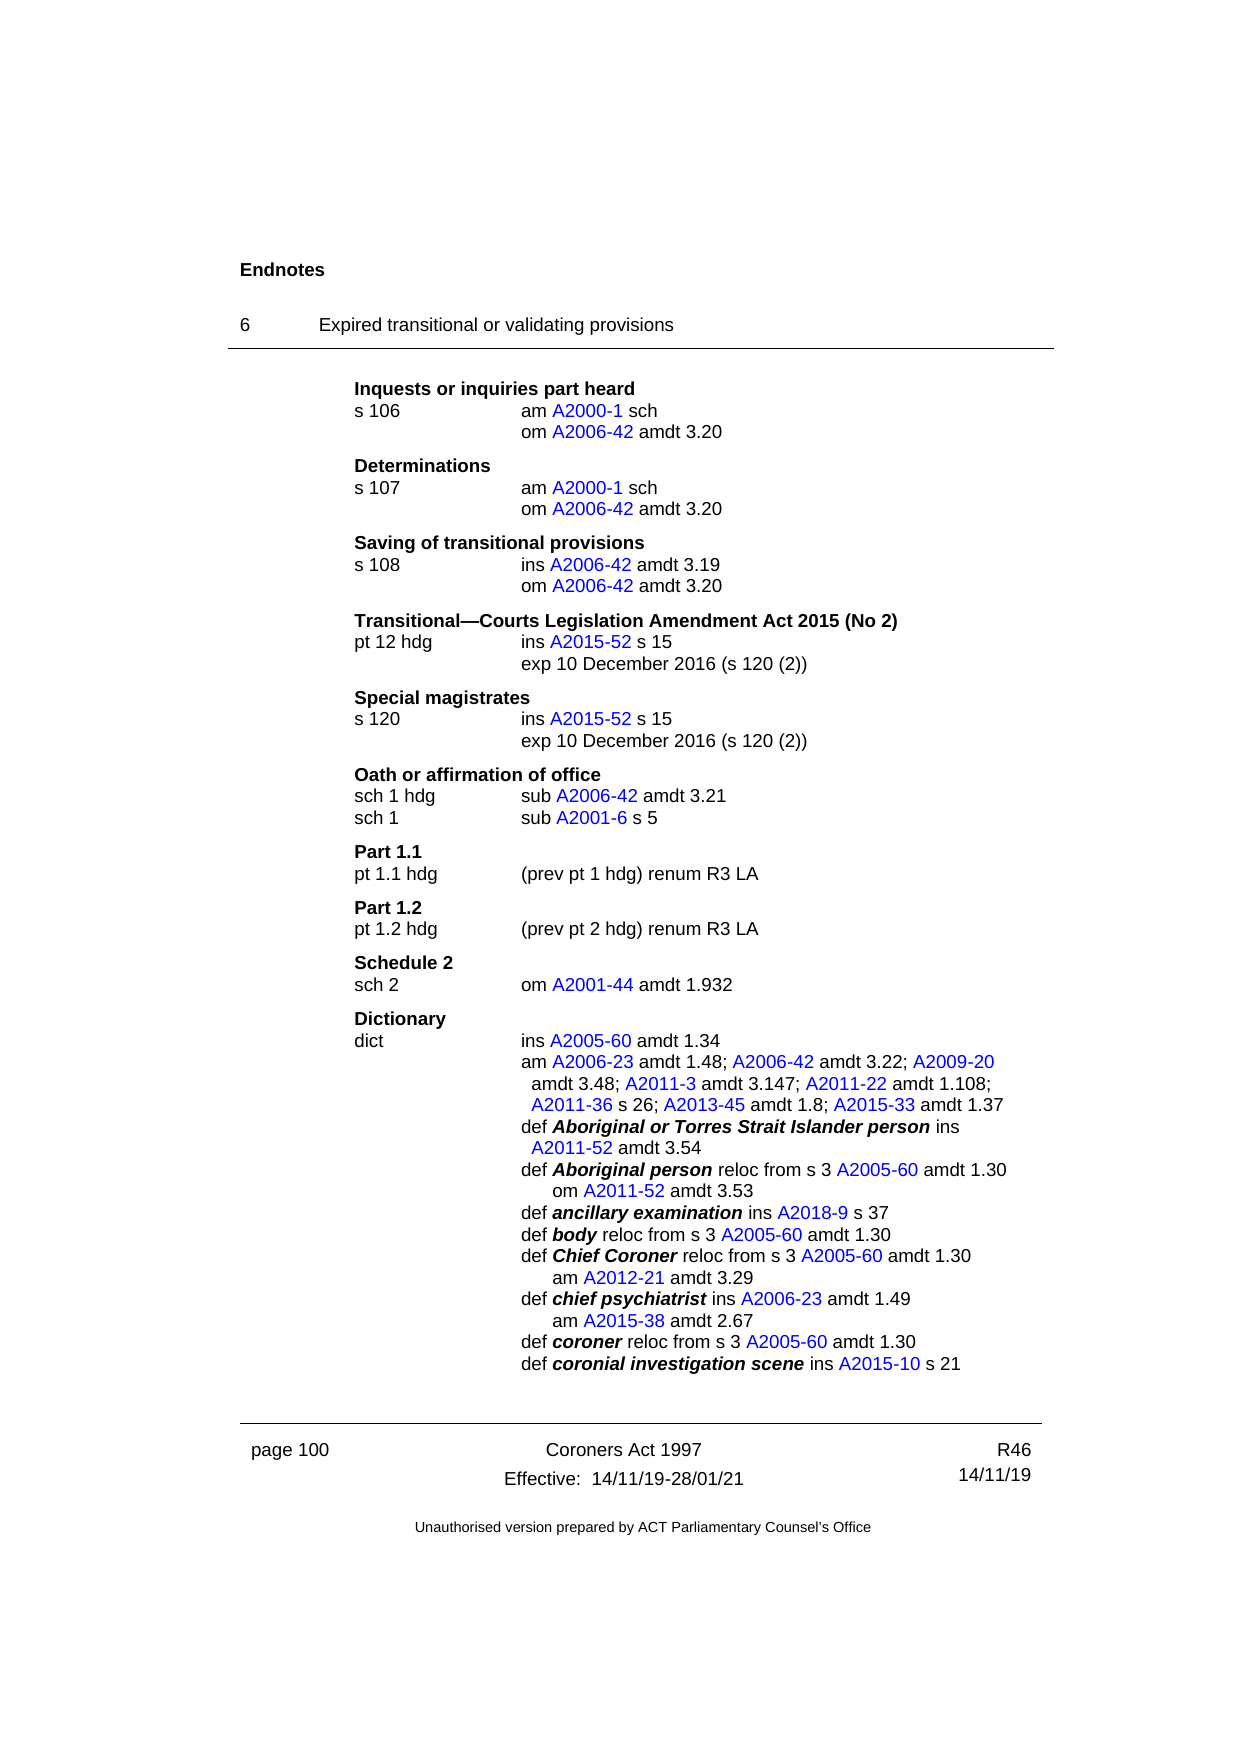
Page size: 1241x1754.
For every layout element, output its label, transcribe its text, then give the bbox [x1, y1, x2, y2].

text pt 12 hdg ins A2015-52 s 15 [354, 631, 1042, 652]
text def Aboriginal or Torres Strait Islander person ins A2011-52 amdt 3.54 [354, 1116, 1042, 1159]
text dict ins A2005-60 amdt 1.34 [354, 1029, 1042, 1051]
text om A2006-42 amdt 3.20 [354, 498, 1042, 520]
text am A2012-21 amdt 3.29 [354, 1267, 1042, 1288]
text am A2015-38 amdt 2.67 [354, 1310, 1042, 1331]
text Part 1.1 [354, 841, 1042, 862]
text om A2011-52 amdt 3.53 [354, 1180, 1042, 1202]
text Part 1.2 [354, 897, 1042, 918]
text am A2006-23 amdt 1.48; A2006-42 amdt 3.22; A2009-20 amdt 3.48; A2011-3 amdt 3.147; A2011-22 amdt 1.108; A2011-36 s 26; A2013-45 amdt 1.8; A2015-33 amdt 1.37 [354, 1051, 1042, 1116]
text Saving of transitional provisions [354, 532, 1042, 554]
text def ancillary examination ins A2018-9 s 37 [354, 1202, 1042, 1223]
text s 120 ins A2015-52 s 15 [354, 708, 1042, 730]
text s 108 ins A2006-42 amdt 3.19 [354, 554, 1042, 575]
text s 106 am A2000-1 sch [354, 399, 1042, 421]
text def coronial investigation scene ins A2015-10 s 21 [354, 1353, 1042, 1374]
text Determinations [354, 455, 1042, 477]
text Transitional—Courts Legislation Amendment Act 2015 (No 2) [354, 609, 1042, 631]
text sch 1 sub A2001-6 s 5 [354, 807, 1042, 828]
text s 107 am A2000-1 sch [354, 477, 1042, 498]
text om A2006-42 amdt 3.20 [354, 575, 1042, 597]
text Special magistrates [354, 687, 1042, 708]
text def coroner reloc from s 3 A2005-60 amdt 1.30 [354, 1331, 1042, 1353]
text def body reloc from s 3 A2005-60 amdt 1.30 [354, 1223, 1042, 1245]
text exp 10 December 2016 (s 120 (2)) [354, 730, 1042, 751]
text Dictionary [354, 1008, 1042, 1029]
text om A2006-42 amdt 3.20 [354, 421, 1042, 442]
text def chief psychiatrist ins A2006-23 amdt 1.49 [354, 1288, 1042, 1310]
text def Aboriginal person reloc from s 3 A2005-60 amdt 1.30 [354, 1159, 1042, 1180]
text Schedule 2 [354, 952, 1042, 974]
text pt 1.2 hdg (prev pt 2 hdg) renum R3 LA [354, 918, 1042, 940]
text exp 10 December 2016 (s 120 (2)) [354, 652, 1042, 674]
text sch 1 hdg sub A2006-42 amdt 3.21 [354, 785, 1042, 807]
text pt 1.1 hdg (prev pt 1 hdg) renum R3 LA [354, 862, 1042, 884]
text sch 2 om A2001-44 amdt 1.932 [354, 974, 1042, 995]
text Inquests or inquiries part heard [354, 378, 1042, 399]
text Oath or affirmation of office [354, 764, 1042, 785]
text def Chief Coroner reloc from s 3 A2005-60 amdt 1.30 [354, 1245, 1042, 1267]
